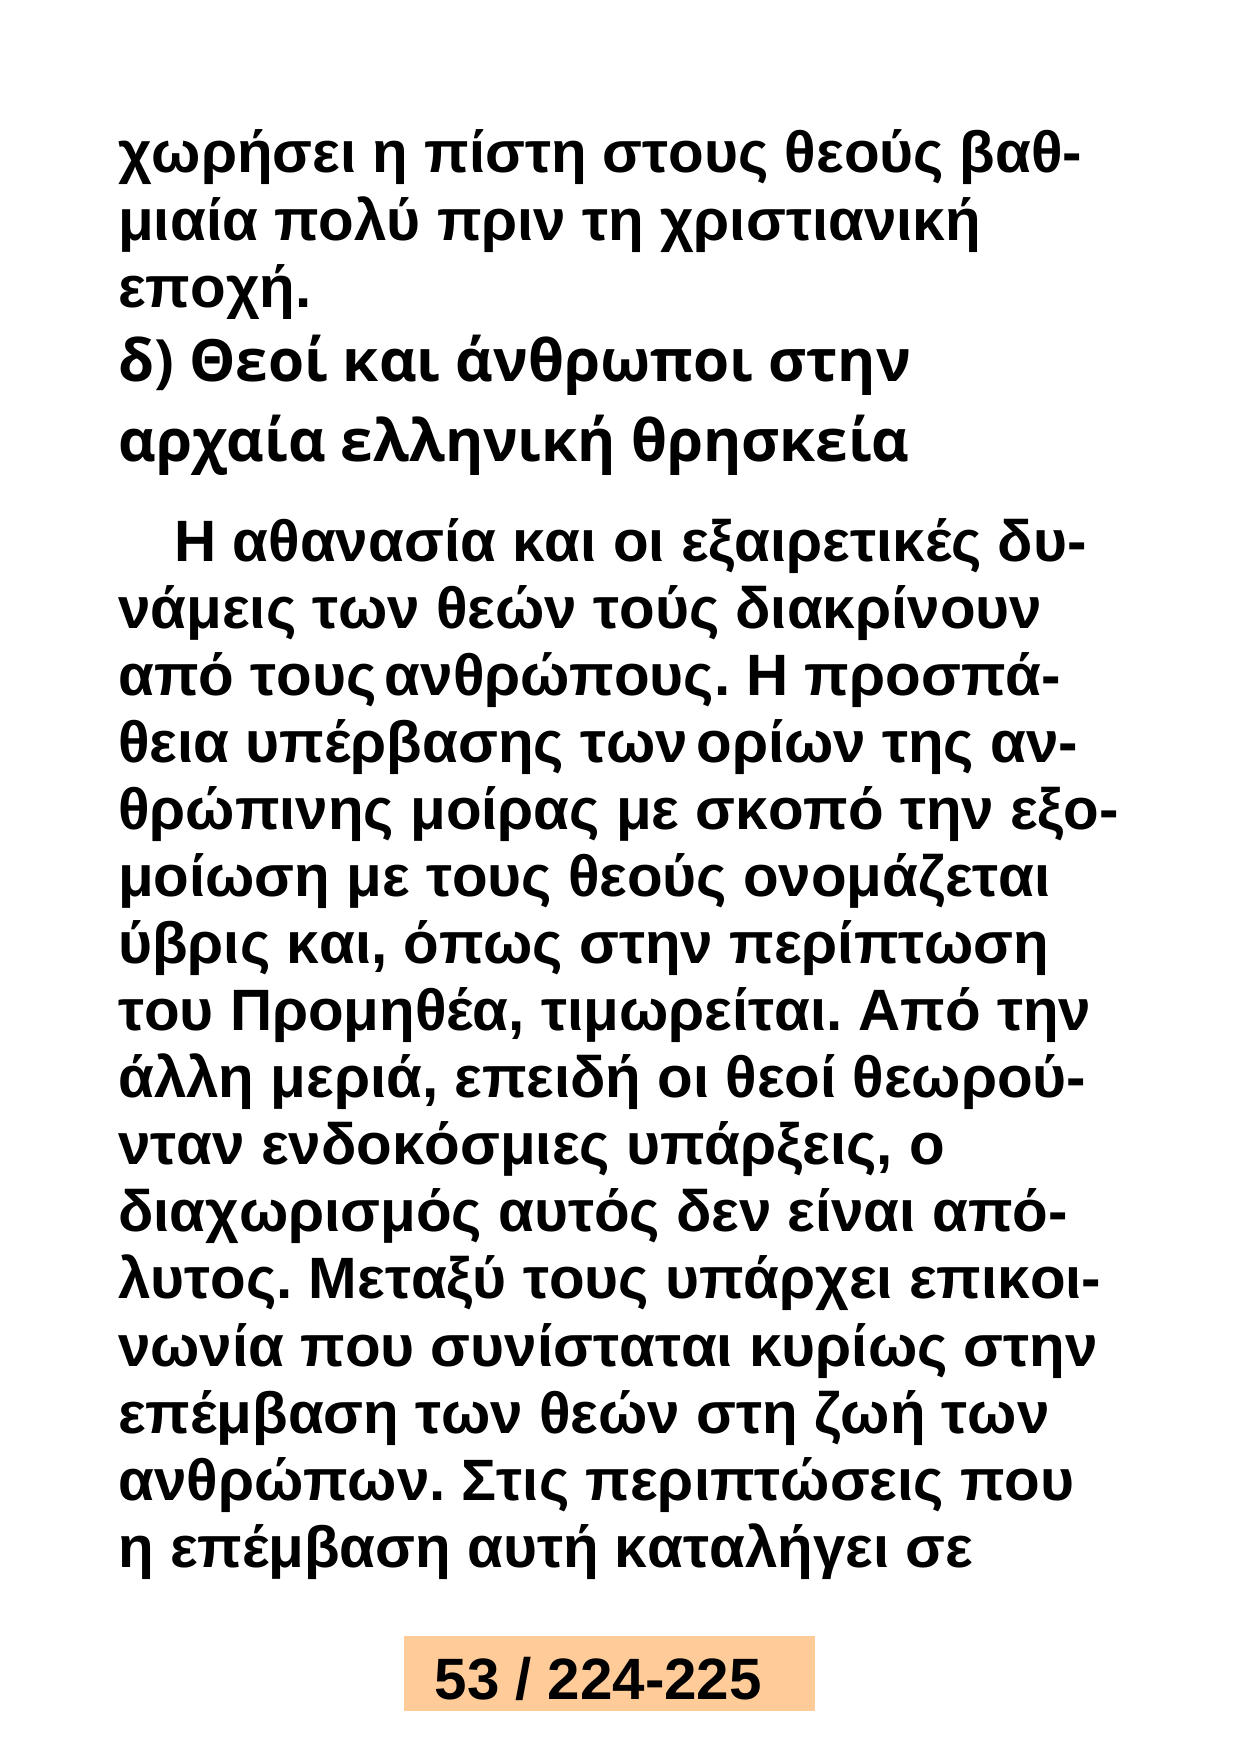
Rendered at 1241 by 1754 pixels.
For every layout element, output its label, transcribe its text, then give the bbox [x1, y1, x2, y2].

text δ) Θεοί και άνθρωποι στην αρχαία ελληνική θρησκεία [118, 319, 1122, 506]
